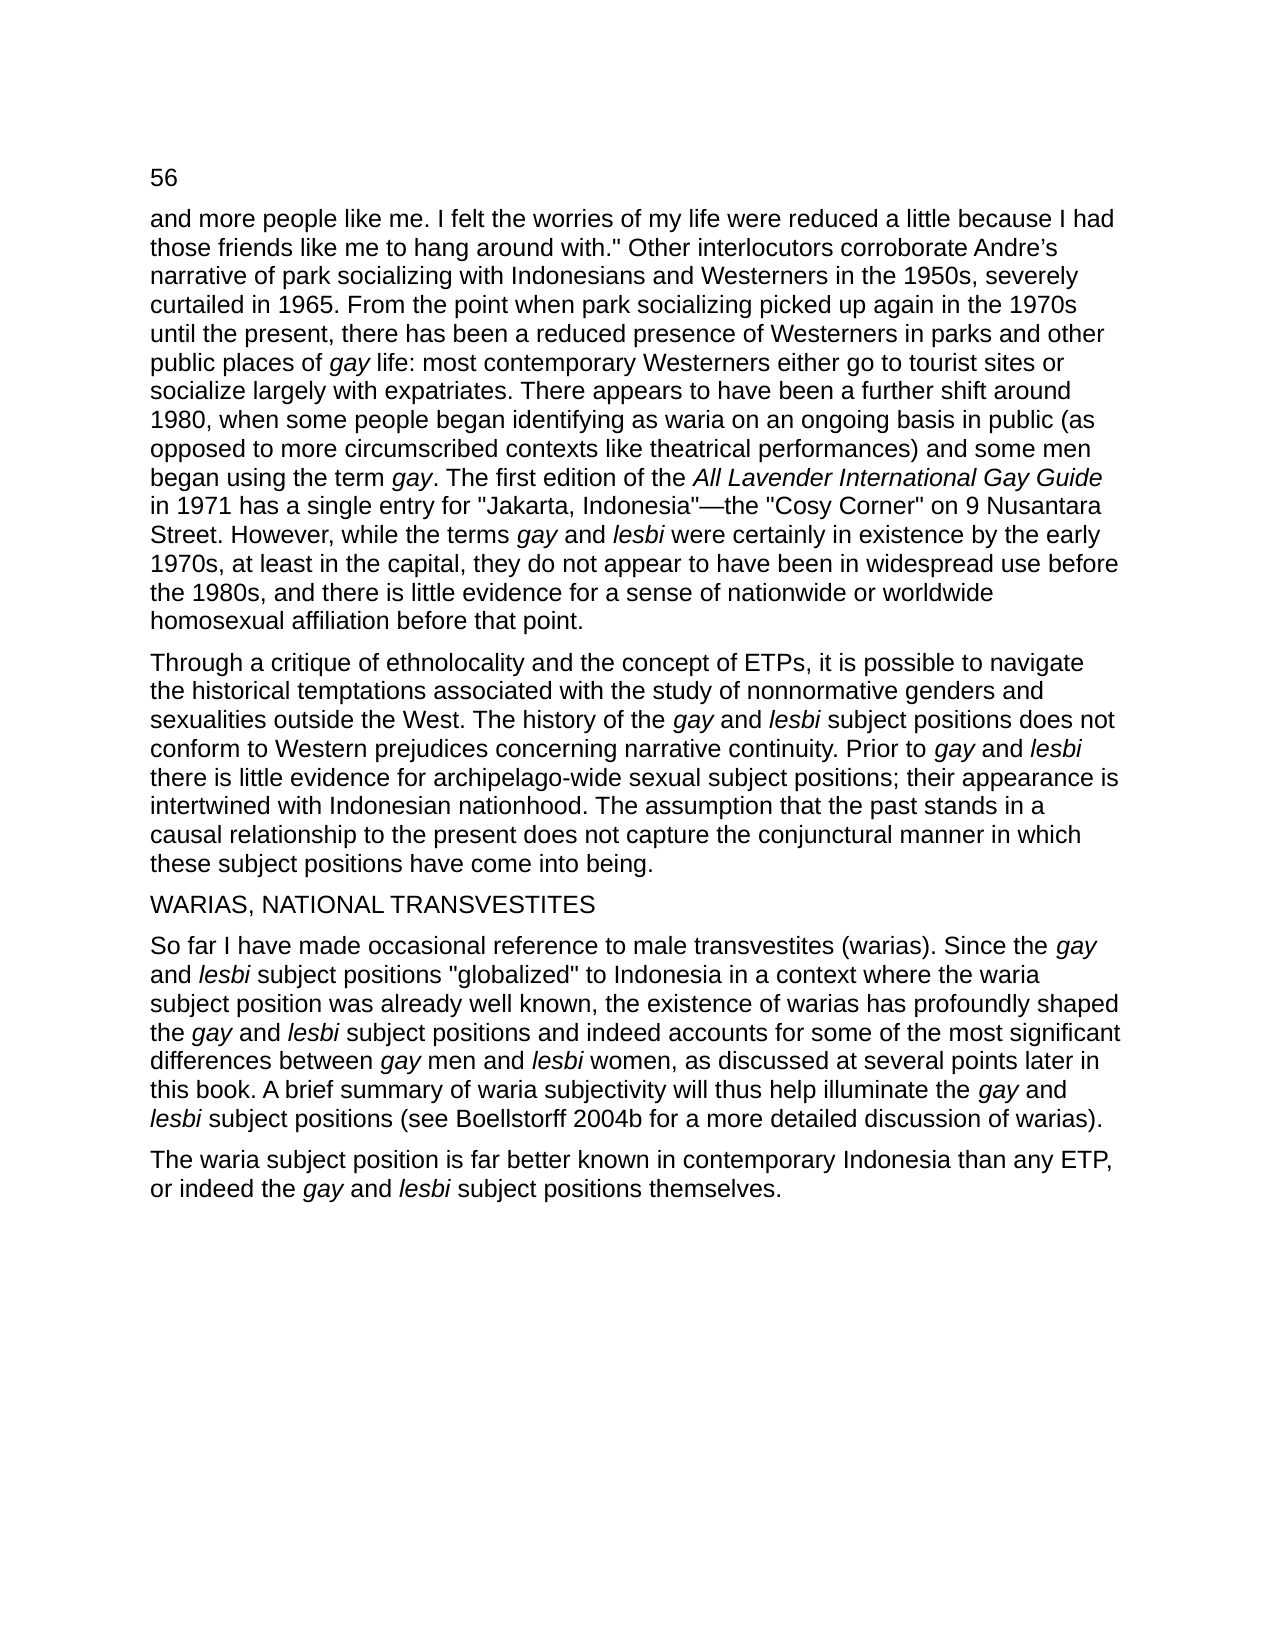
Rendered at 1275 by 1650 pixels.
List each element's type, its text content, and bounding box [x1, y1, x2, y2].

text and more people like me. I felt the worries of my life were reduced a little because I had those friends like me to hang around with." Other interlocutors corroborate Andre’s narrative of park socializing with Indonesians and Westerners in the 1950s, severely curtailed in 1965. From the point when park socializing picked up again in the 1970s until the present, there has been a reduced presence of Westerners in parks and other public places of gay life: most contemporary Westerners either go to tourist sites or socialize largely with expatriates. There appears to have been a further shift around 1980, when some people began identifying as waria on an ongoing basis in public (as opposed to more circumscribed contexts like theatrical performances) and some men began using the term gay. The first edition of the All Lavender International Gay Guide in 1971 has a single entry for "Jakarta, Indonesia"—the "Cosy Corner" on 9 Nusantara Street. However, while the terms gay and lesbi were certainly in existence by the early 1970s, at least in the capital, they do not appear to have been in widespread use before the 1980s, and there is little evidence for a sense of nationwide or worldwide homosexual affiliation before that point. [150, 204, 1125, 635]
text Through a critique of ethnolocality and the concept of ETPs, it is possible to navigate the historical temptations associated with the study of nonnormative genders and sexualities outside the West. The history of the gay and lesbi subject positions does not conform to Western prejudices concerning narrative continuity. Prior to gay and lesbi there is little evidence for archipelago-wide sexual subject positions; their appearance is intertwined with Indonesian nationhood. The assumption that the past stands in a causal relationship to the present does not capture the conjunctural manner in which these subject positions have come into being. [150, 647, 1125, 877]
text 56 [150, 162, 1125, 191]
text So far I have made occasional reference to male transvestites (warias). Since the gay and lesbi subject positions "globalized" to Indonesia in a context where the waria subject position was already well known, the existence of warias has profoundly shaped the gay and lesbi subject positions and indeed accounts for some of the most significant differences between gay men and lesbi women, as discussed at several points later in this book. A brief summary of waria subjectivity will thus help illuminate the gay and lesbi subject positions (see Boellstorff 2004b for a more detailed discussion of warias). [150, 931, 1125, 1132]
text The waria subject position is far better known in contemporary Indonesia than any ETP, or indeed the gay and lesbi subject positions themselves. [150, 1145, 1125, 1202]
text WARIAS, NATIONAL TRANSVESTITES [150, 890, 1125, 919]
